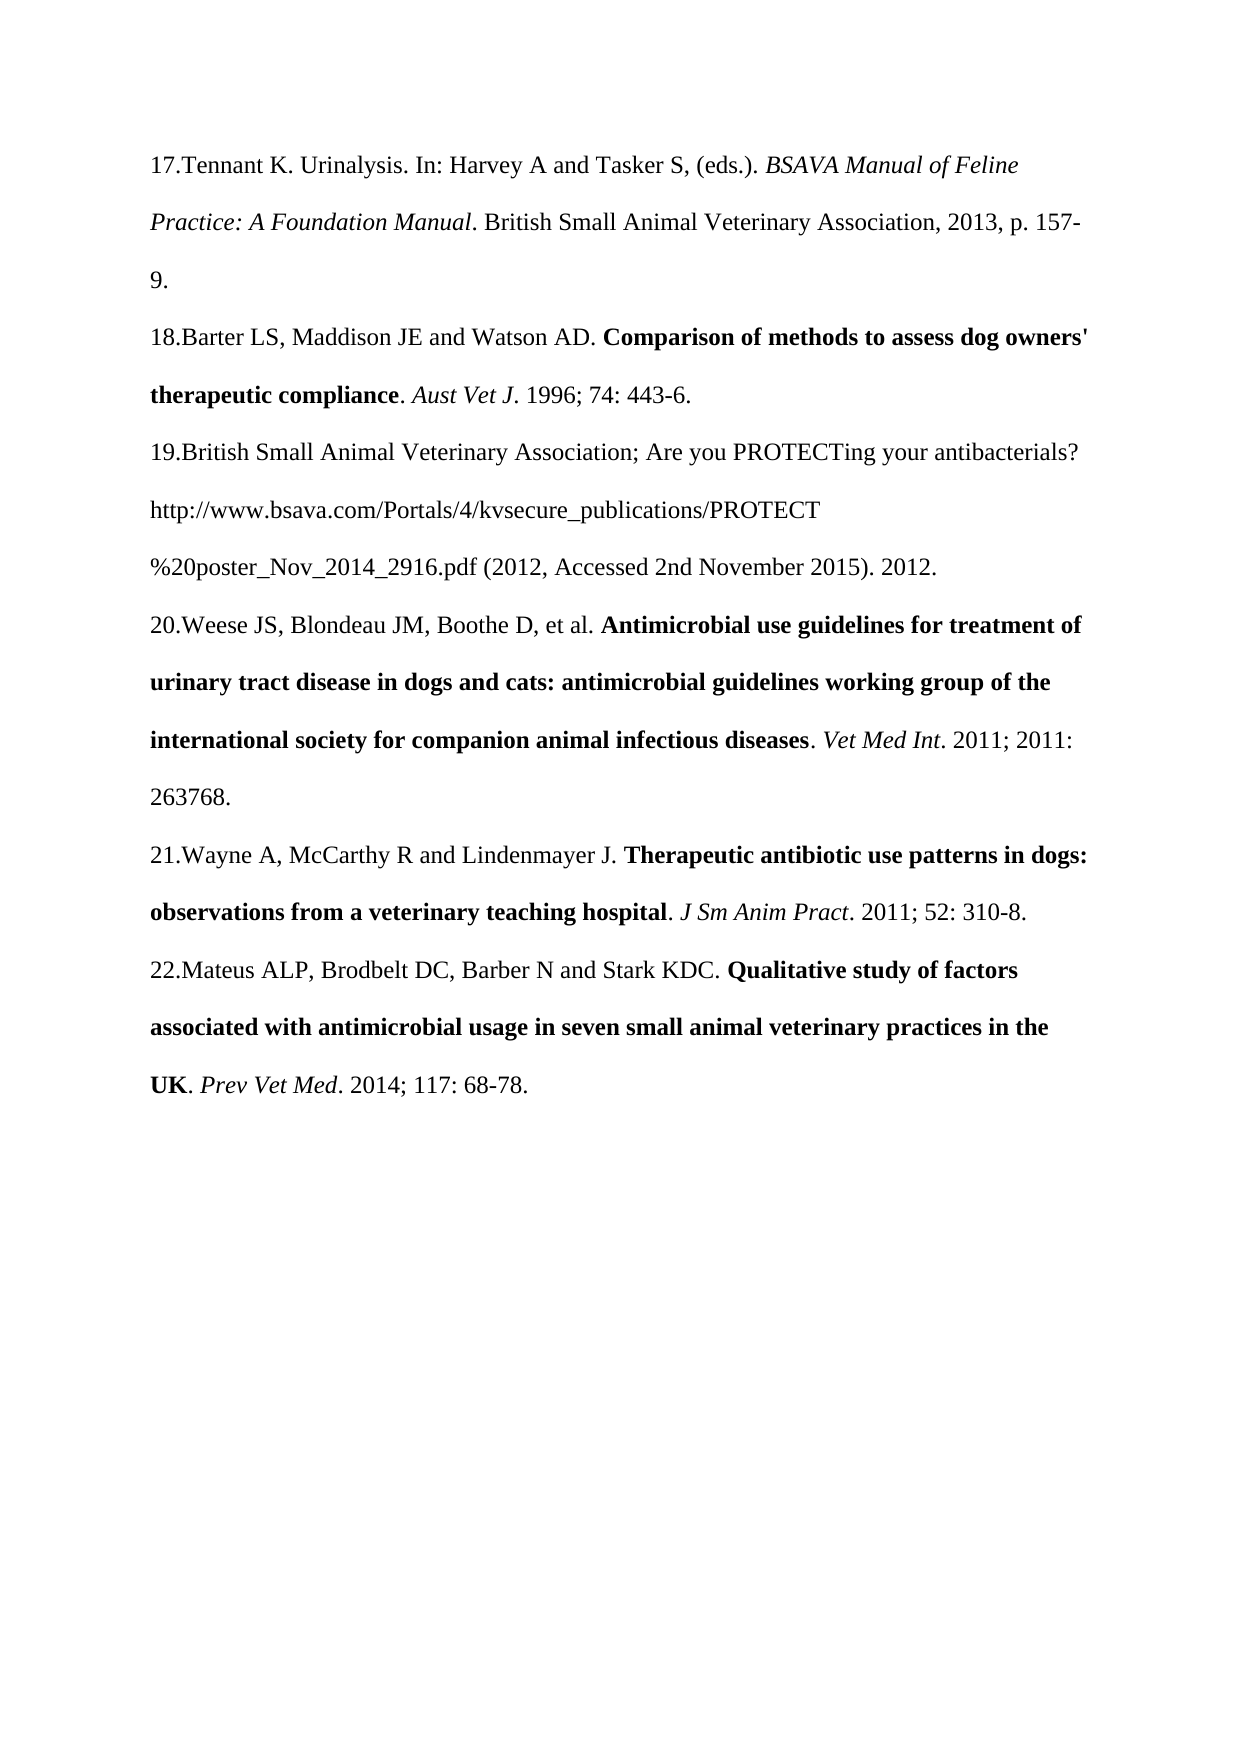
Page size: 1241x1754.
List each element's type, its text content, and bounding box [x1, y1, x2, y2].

text 17.Tennant K. Urinalysis. In: Harvey A and Tasker S, (eds.). BSAVA Manual of Feline Practice: A Foundation Manual. British Small Animal Veterinary Association, 2013, p. 157-9. [150, 150, 1090, 294]
text 18.Barter LS, Maddison JE and Watson AD. Comparison of methods to assess dog owners' therapeutic compliance. Aust Vet J. 1996; 74: 443-6. [150, 322, 1090, 409]
text 22.Mateus ALP, Brodbelt DC, Barber N and Stark KDC. Qualitative study of factors associated with antimicrobial usage in seven small animal veterinary practices in the UK. Prev Vet Med. 2014; 117: 68-78. [150, 955, 1090, 1099]
text 19.British Small Animal Veterinary Association; Are you PROTECTing your antibacterials? http://www.bsava.com/Portals/4/kvsecure_publications/PROTECT%20poster_Nov_2014_2916.pdf (2012, Accessed 2nd November 2015). 2012. [150, 437, 1090, 581]
text 21.Wayne A, McCarthy R and Lindenmayer J. Therapeutic antibiotic use patterns in dogs: observations from a veterinary teaching hospital. J Sm Anim Pract. 2011; 52: 310-8. [150, 840, 1090, 926]
text 20.Weese JS, Blondeau JM, Boothe D, et al. Antimicrobial use guidelines for treatment of urinary tract disease in dogs and cats: antimicrobial guidelines working group of the international society for companion animal infectious diseases. Vet Med Int. 2011; 2011: 263768. [150, 610, 1090, 811]
